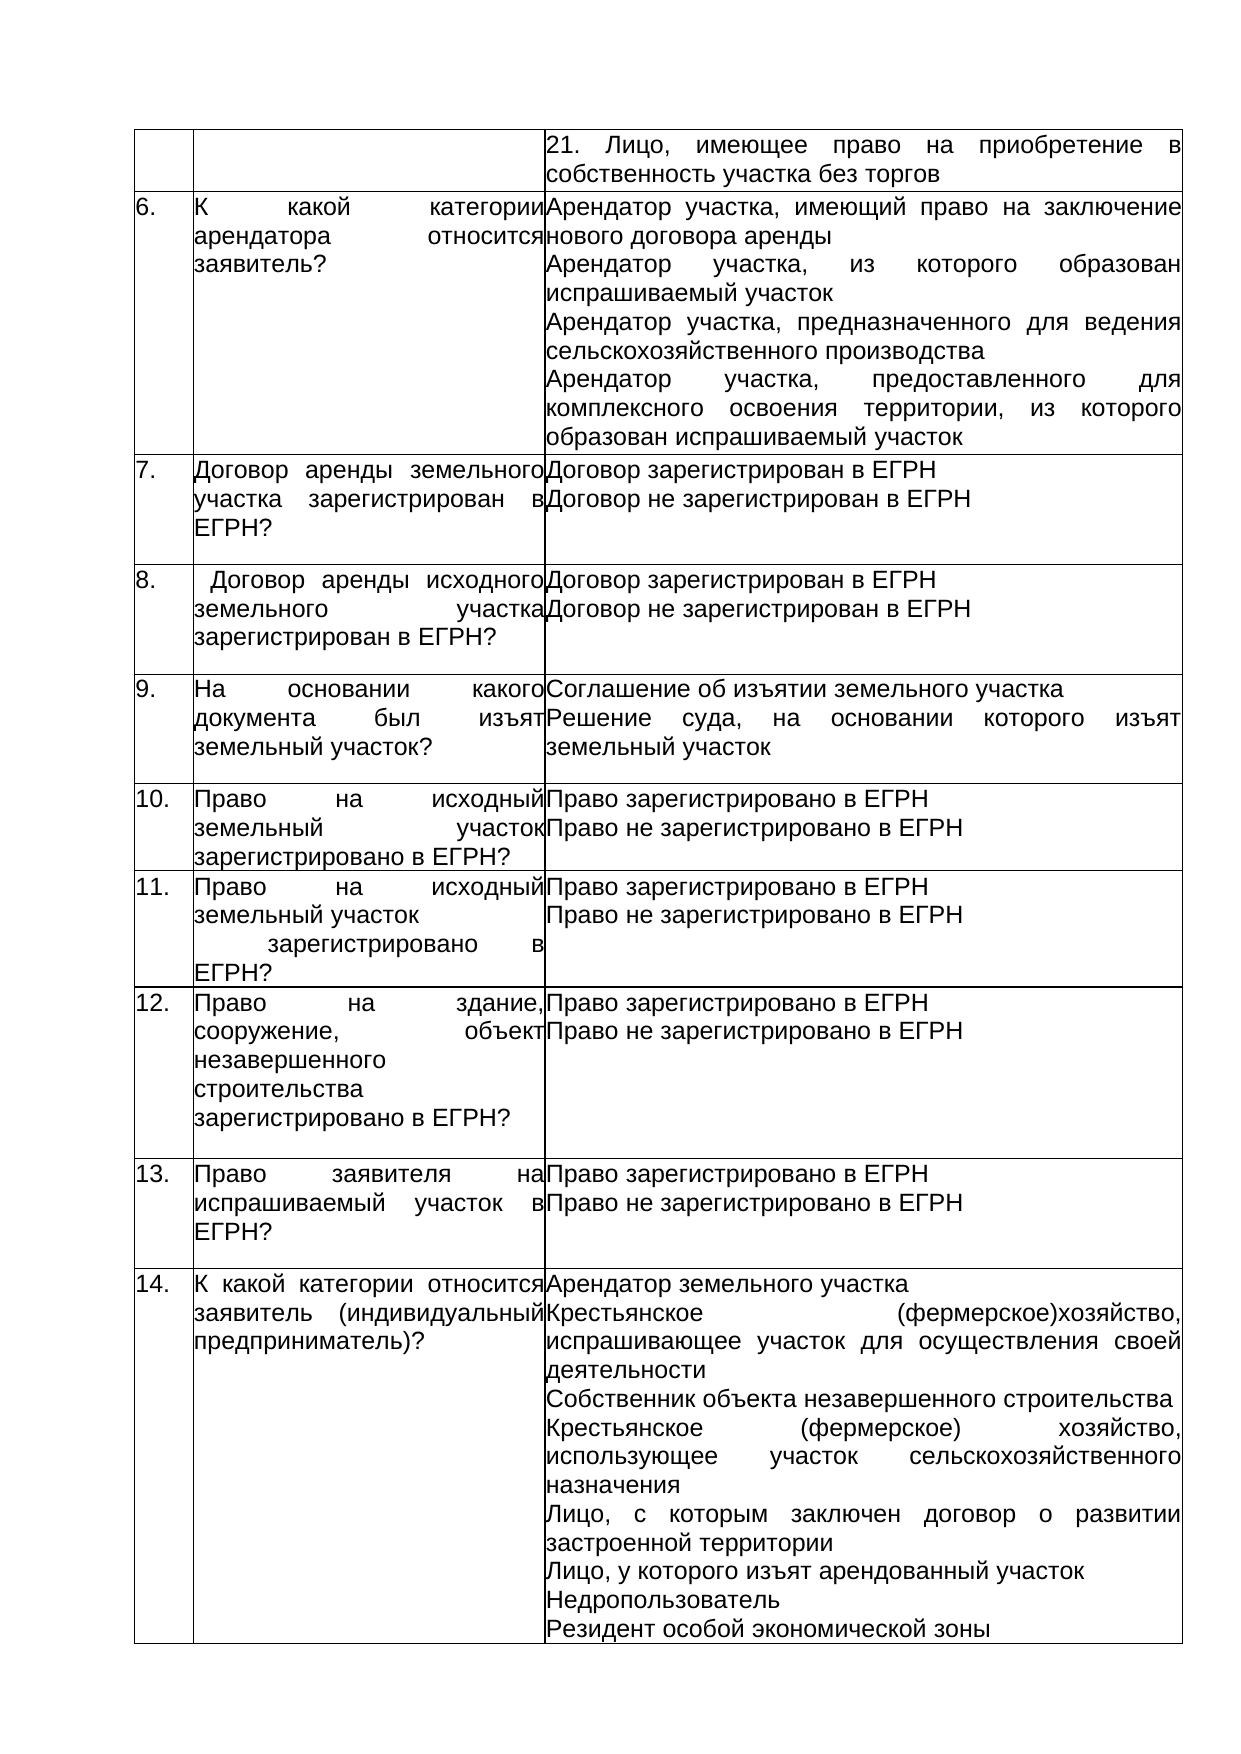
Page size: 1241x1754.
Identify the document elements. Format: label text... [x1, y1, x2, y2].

table_cell Право зарегистрировано в ЕГРН Право не зарегистрировано в ЕГРН [546, 988, 1182, 1158]
table_cell 10. [135, 784, 193, 870]
table_cell 12. [135, 988, 193, 1158]
table_cell Право заявителя на испрашиваемый участок в ЕГРН? [194, 1159, 544, 1268]
table_cell Договор аренды исходного земельного участка зарегистрирован в ЕГРН? [194, 565, 544, 673]
table_cell Право на исходный земельный участок зарегистрировано в ЕГРН? [194, 871, 544, 986]
table_cell Право на исходный земельный участок зарегистрировано в ЕГРН? [194, 784, 544, 870]
table_cell 11. [135, 871, 193, 986]
table_cell Право на здание, сооружение, объект незавершенного строительства зарегистрировано в ЕГРН? [194, 988, 544, 1158]
table_cell Право зарегистрировано в ЕГРН Право не зарегистрировано в ЕГРН [546, 871, 1182, 986]
table_cell 8. [135, 565, 193, 673]
table_header 21. Лицо, имеющее право на приобретение в собственность участка без торгов [546, 130, 1182, 191]
table_cell Соглашение об изъятии земельного участка Решение суда, на основании которого изъят земельный участок [546, 675, 1182, 783]
table_cell Арендатор земельного участка Крестьянское (фермерское)хозяйство, испрашивающее участок для осуществления своей деятельности Собственник объекта незавершенного строительства Крестьянское (фермерское) хозяйство, использующее участок сельскохозяйственного назначения Лицо, с которым заключен договор о развитии застроенной территории Лицо, у которого изъят арендованный участок Недропользователь Резидент особой экономической зоны [546, 1269, 1182, 1643]
table_cell 14. [135, 1269, 193, 1643]
table_cell 6. [135, 192, 193, 454]
table_cell На основании какого документа был изъят земельный участок? [194, 675, 544, 783]
table_cell Право зарегистрировано в ЕГРН Право не зарегистрировано в ЕГРН [546, 1159, 1182, 1268]
table_cell Договор зарегистрирован в ЕГРН Договор не зарегистрирован в ЕГРН [546, 455, 1182, 564]
table_cell Право зарегистрировано в ЕГРН Право не зарегистрировано в ЕГРН [546, 784, 1182, 870]
table_header [194, 130, 544, 191]
table_cell 7. [135, 455, 193, 564]
table_cell Арендатор участка, имеющий право на заключение нового договора аренды Арендатор участка, из которого образован испрашиваемый участок Арендатор участка, предназначенного для ведения сельскохозяйственного производства Арендатор участка, предоставленного для комплексного освоения территории, из которого образован испрашиваемый участок [546, 192, 1182, 454]
table_cell Договор аренды земельного участка зарегистрирован в ЕГРН? [194, 455, 544, 564]
table_cell 9. [135, 675, 193, 783]
table_cell 13. [135, 1159, 193, 1268]
table_cell Договор зарегистрирован в ЕГРН Договор не зарегистрирован в ЕГРН [546, 565, 1182, 673]
table_cell К какой категории относится заявитель (индивидуальный предприниматель)? [194, 1269, 544, 1643]
table_header [135, 130, 193, 191]
table_cell К какой категории арендатора относится заявитель? [194, 192, 544, 454]
